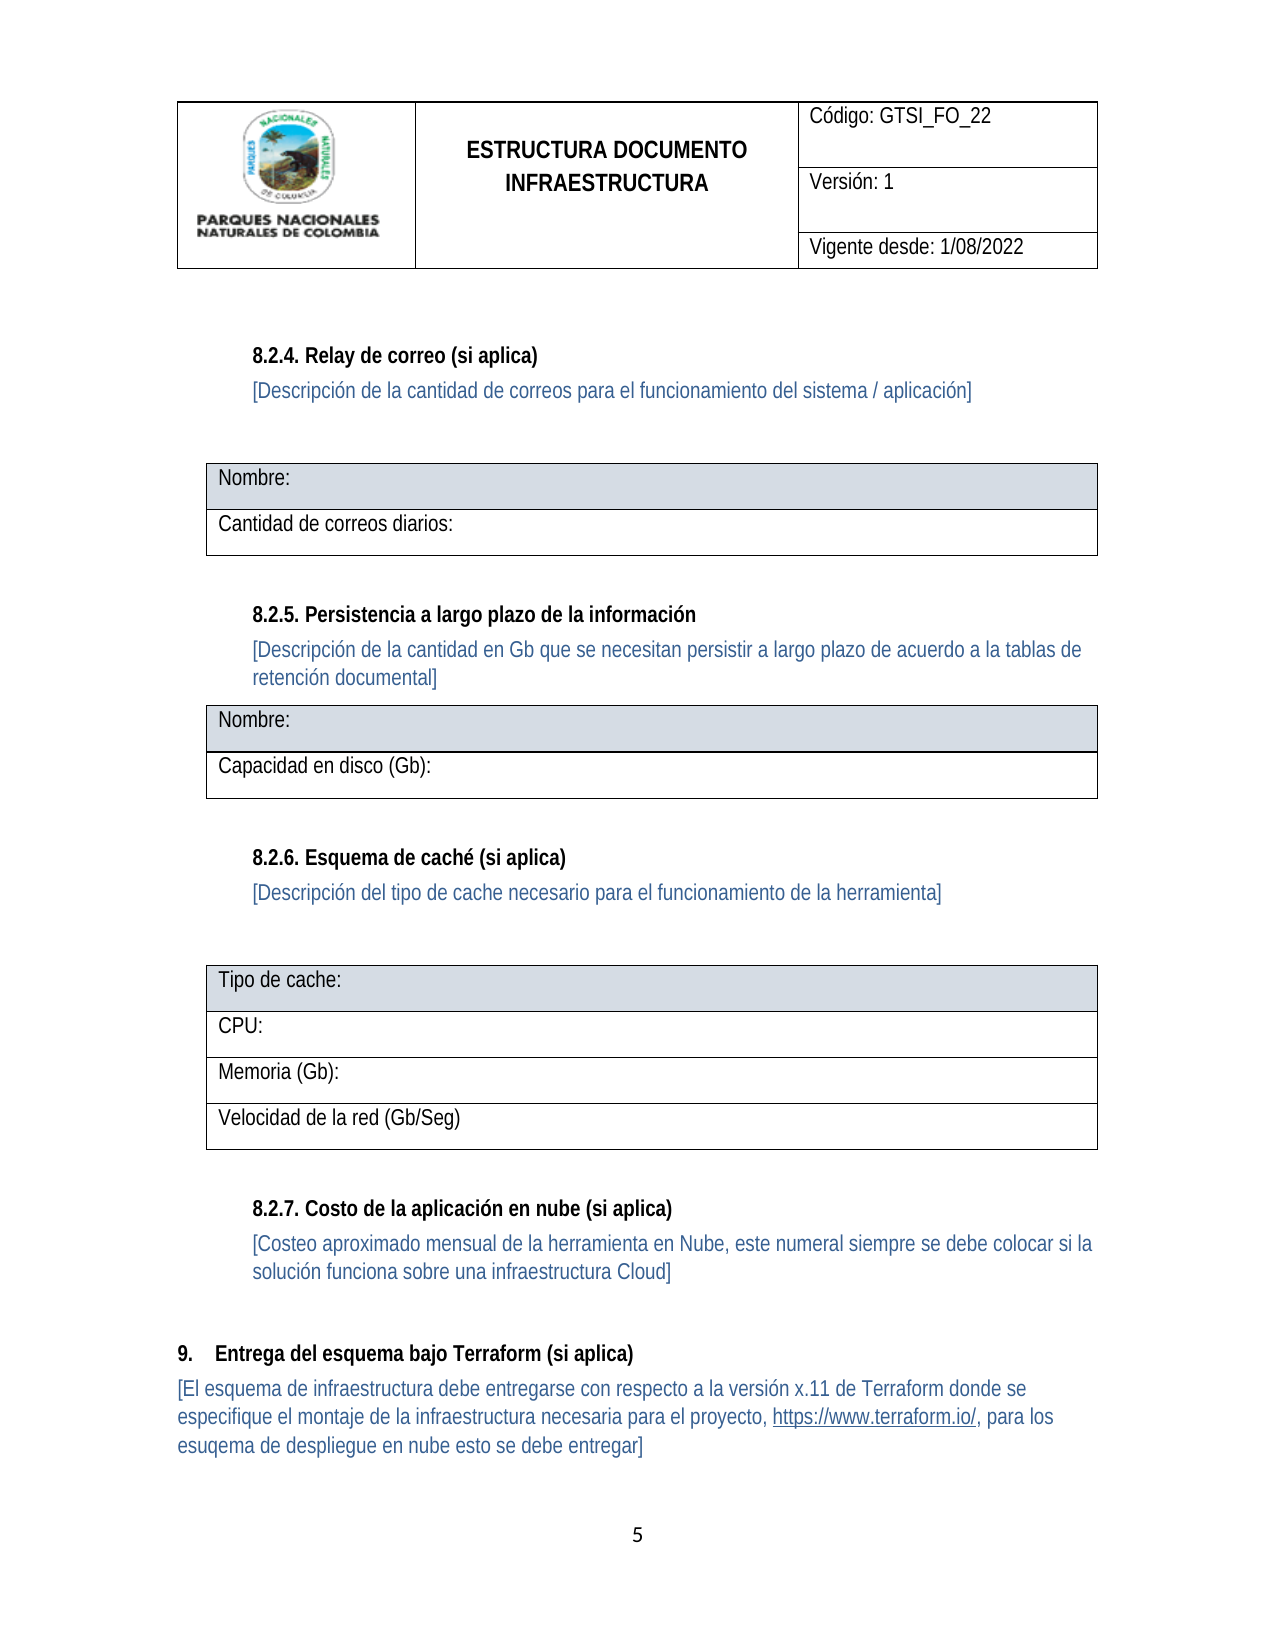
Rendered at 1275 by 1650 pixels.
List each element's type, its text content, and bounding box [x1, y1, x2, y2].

table_cell Capacidad en disco (Gb): [207, 753, 1097, 798]
table_cell Cantidad de correos diarios: [207, 510, 1097, 555]
text [El esquema de infraestructura debe entregarse con respecto a la versión x.11 de Terraform donde se especifique el montaje de la infraestructura necesaria para el proyecto, https://www.terraform.io/, para los esuqema de despliegue en nube esto se debe entregar] [177, 1375, 1098, 1458]
text [Descripción de la cantidad en Gb que se necesitan persistir a largo plazo de acuerdo a la tablas de retención documental] [252, 636, 1098, 691]
subtitle Costo de la aplicación en nube (si aplica) [252, 1195, 1098, 1222]
subtitle Entrega del esquema bajo Terraform (si aplica) [177, 1340, 1098, 1367]
text [Descripción de la cantidad de correos para el funcionamiento del sistema / aplicación] [222, 377, 1098, 403]
subtitle Persistencia a largo plazo de la información [252, 601, 1098, 628]
table_cell Memoria (Gb): [207, 1058, 1097, 1103]
table_header Nombre: [207, 464, 1097, 509]
subtitle Esquema de caché (si aplica) [252, 844, 1098, 870]
table_cell Velocidad de la red (Gb/Seg) [207, 1104, 1097, 1149]
subtitle Relay de correo (si aplica) [252, 342, 1098, 368]
picture [188, 102, 388, 245]
text [Descripción del tipo de cache necesario para el funcionamiento de la herramienta] [222, 878, 1098, 905]
text [Costeo aproximado mensual de la herramienta en Nube, este numeral siempre se debe colocar si la solución funciona sobre una infraestructura Cloud] [252, 1230, 1098, 1285]
table_header Tipo de cache: [207, 966, 1097, 1011]
table_header Nombre: [207, 706, 1097, 751]
table_cell CPU: [207, 1012, 1097, 1057]
